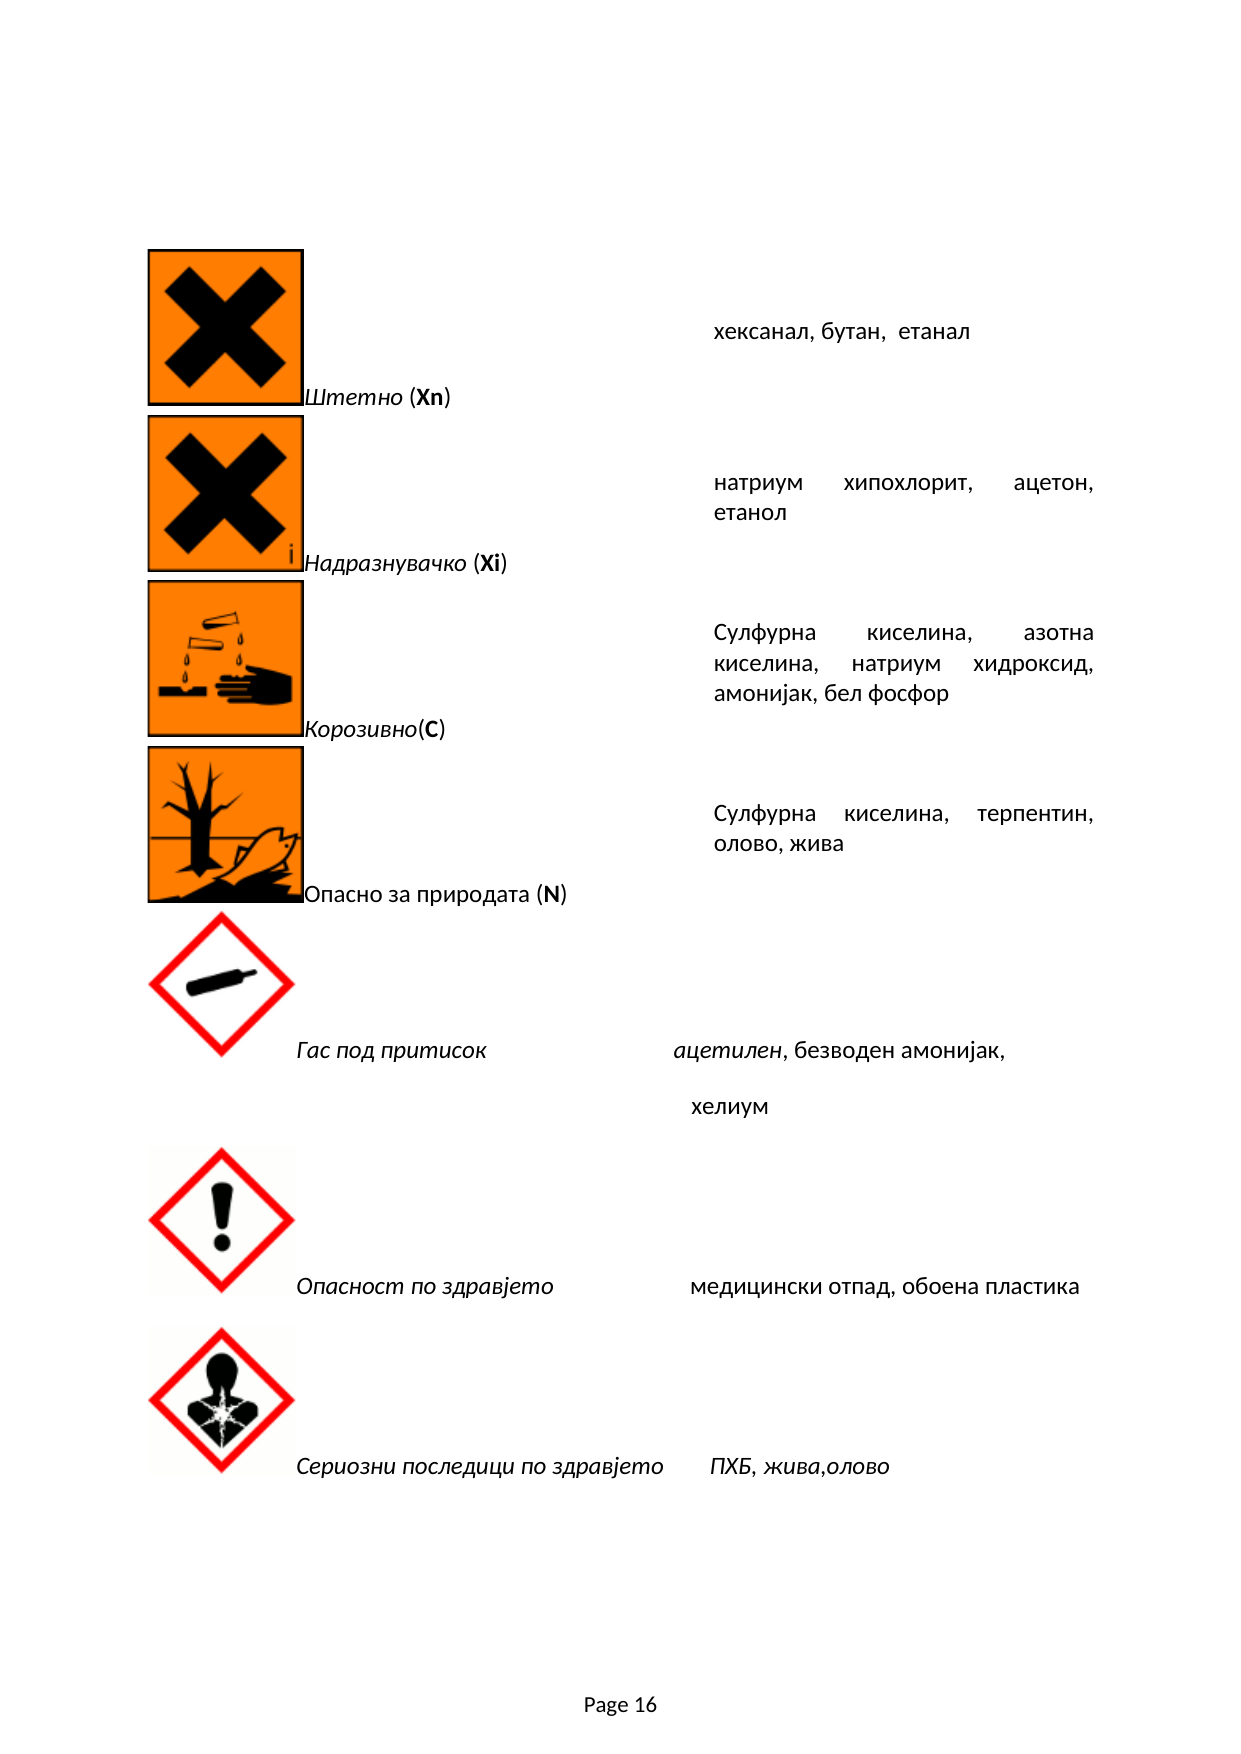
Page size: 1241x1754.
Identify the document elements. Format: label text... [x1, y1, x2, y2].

picture [147, 1326, 297, 1475]
picture [147, 249, 304, 406]
table_cell Надразнувачко (Xi) [146, 414, 712, 579]
picture [147, 1146, 297, 1295]
table_cell Штетно (Xn) [146, 248, 712, 413]
table_cell Сулфурна киселина, терпентин, олово, жива [712, 745, 1096, 910]
picture [147, 746, 304, 903]
table_cell Корозивно(C) [146, 579, 712, 745]
text Опасност по здравјето медицински отпад, обоена пластика [148, 1146, 1093, 1301]
text Гас под притисок ацетилен, безводен амонијак, [148, 910, 1093, 1065]
picture [147, 415, 304, 572]
table_cell Опасно за природата (N) [146, 745, 712, 910]
table_cell Сулфурна киселина, азотна киселина, натриум хидроксид, амонијак, бел фосфор [712, 579, 1096, 745]
text хелиум [148, 1090, 1093, 1121]
table_cell хексанал, бутан, етанал [712, 248, 1096, 413]
picture [147, 580, 304, 737]
picture [147, 910, 297, 1059]
table_cell натриум хипохлорит, ацетон, етанол [712, 414, 1096, 579]
text Сериозни последици по здравјето ПХБ, жива,олово [148, 1326, 1093, 1481]
